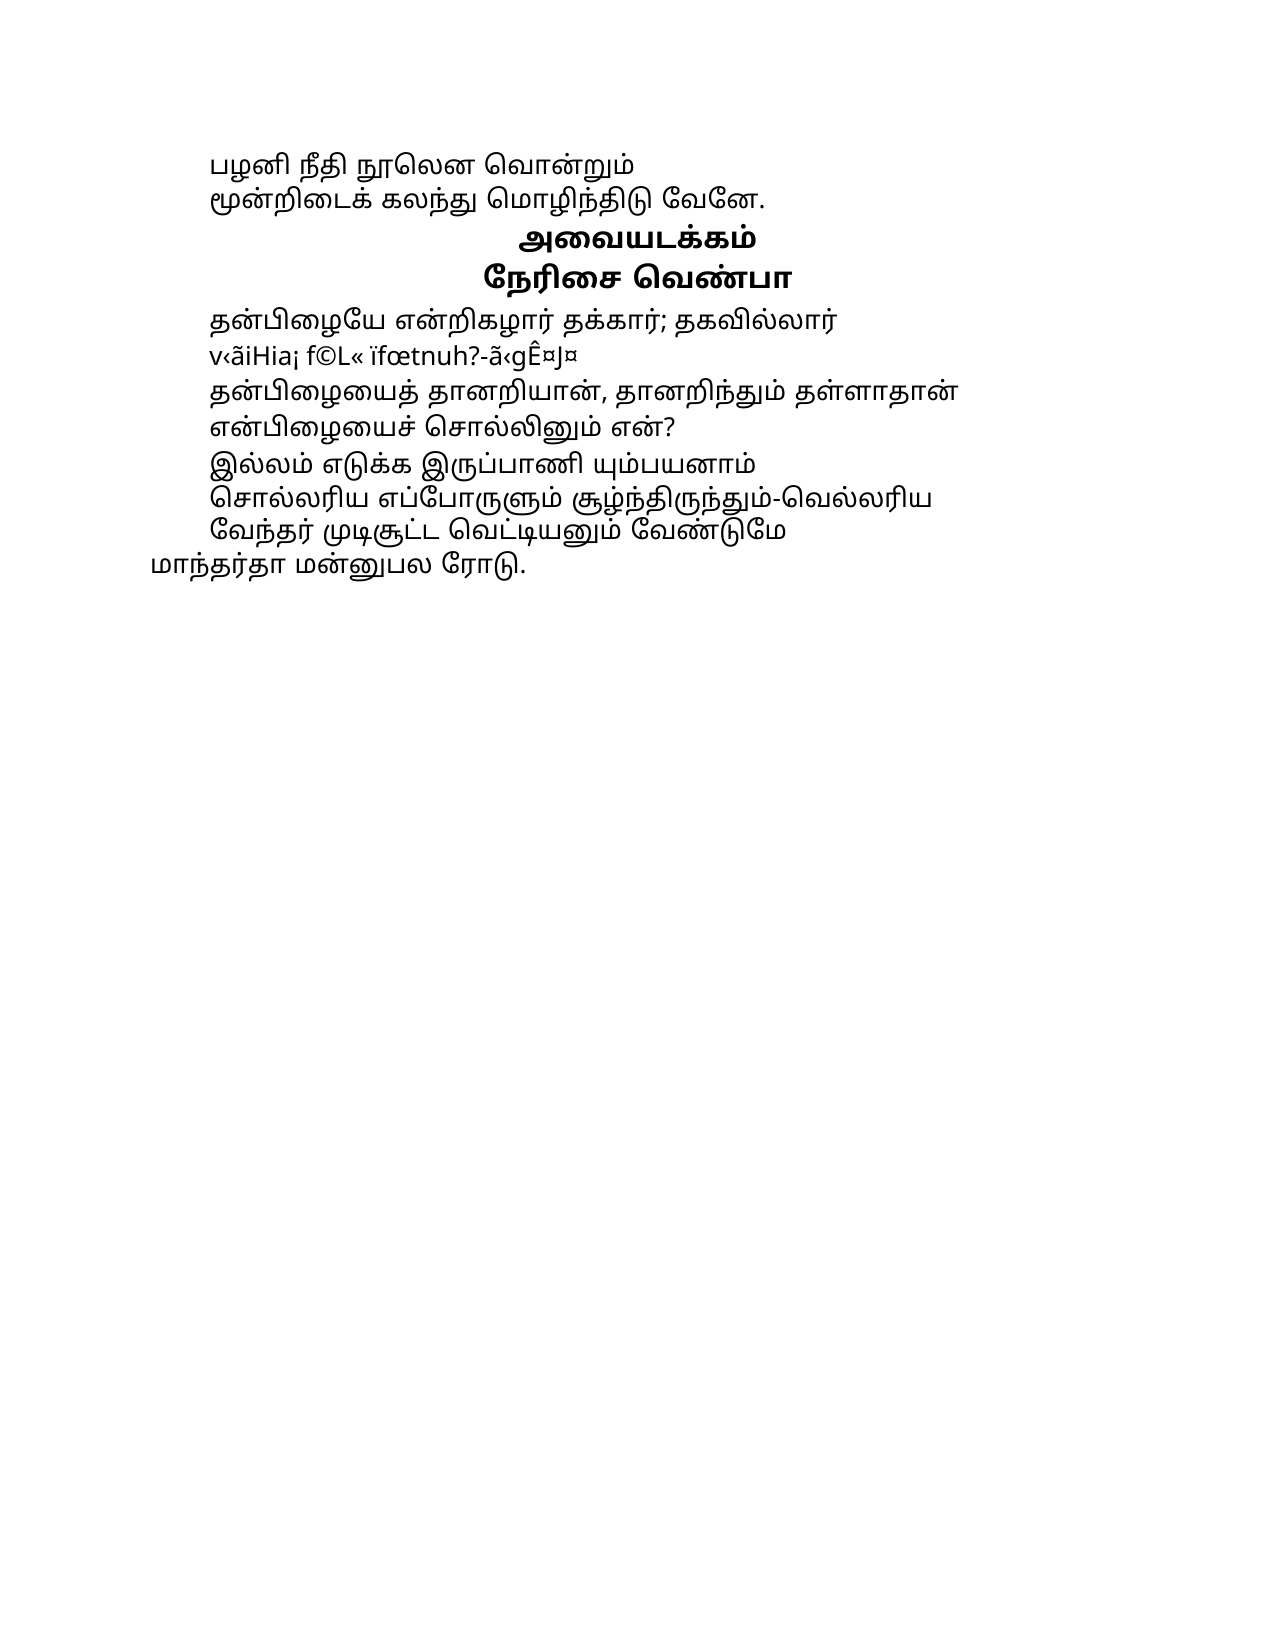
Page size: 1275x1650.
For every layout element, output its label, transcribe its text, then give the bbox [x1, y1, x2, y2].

text என்பிழையைச் சொல்லினும் என்? [150, 408, 1125, 444]
text பழனி நீதி நூலென வொன்றும் [150, 150, 1125, 180]
text மூன்றிடைக் கலந்து மொழிந்திடு வேனே. [150, 180, 1125, 216]
text சொல்லரிய எப்போருளும் சூழ்ந்திருந்தும்-வெல்லரிய [150, 480, 1125, 515]
text மாந்தர்தா மன்னுபல ரோடு. [150, 546, 1125, 581]
text அவையடக்கம் [150, 222, 1125, 256]
text வேந்தர் முடிசூட்ட வெட்டியனும் வேண்டுமே [150, 515, 1125, 546]
text தன்பிழையைத் தானறியான், தானறிந்தும் தள்ளாதான் [150, 373, 1125, 408]
text தன்பிழையே என்றிகழார் தக்கார்; தகவில்லார் [150, 302, 1125, 337]
text நேரிசை வெண்பா [150, 262, 1125, 296]
text இல்லம் எடுக்க இருப்பாணி யும்பயனாம் [150, 449, 1125, 480]
text v‹ãiHia¡ f©L« ïfœtnuh?-ã‹gÊ¤J¤ [150, 337, 1125, 373]
